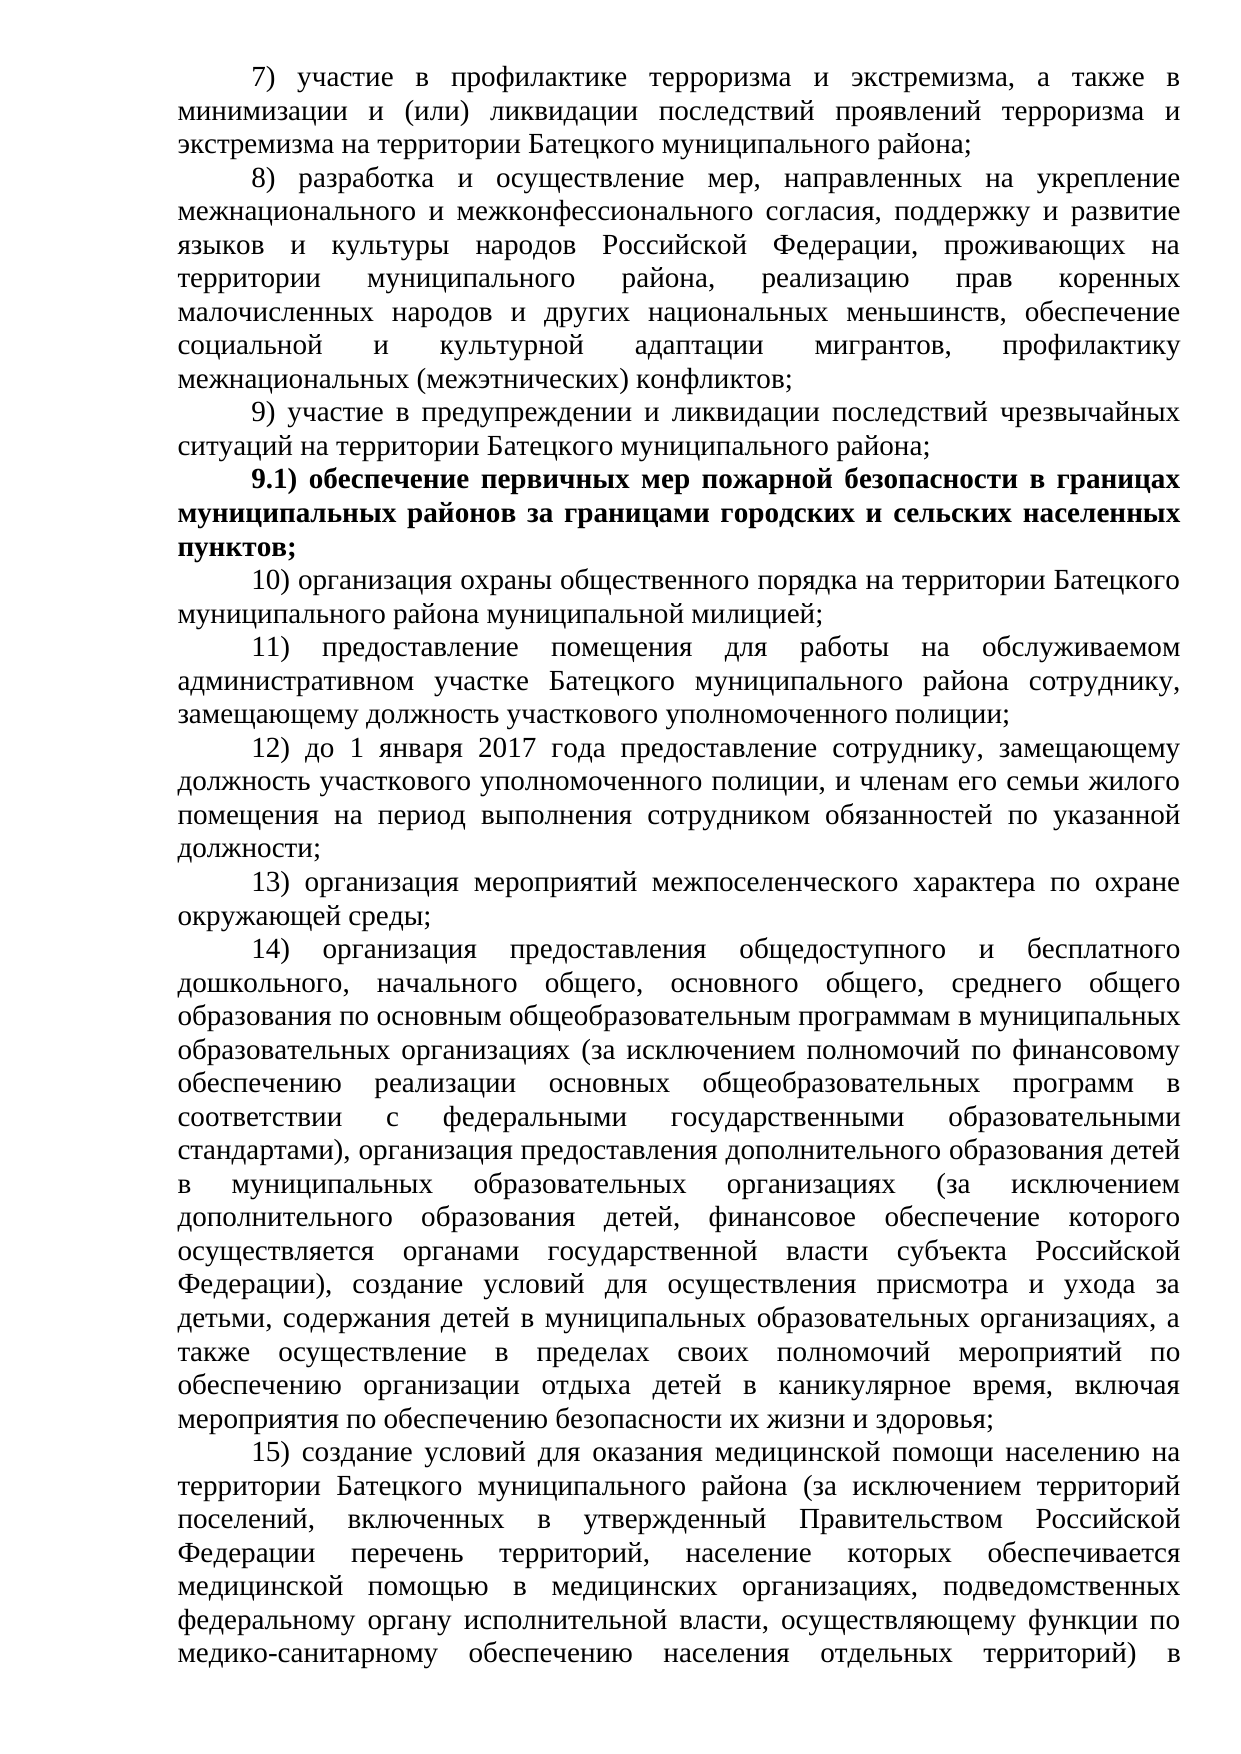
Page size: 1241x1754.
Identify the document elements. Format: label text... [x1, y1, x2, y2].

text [177, 1434, 1181, 1669]
text 11) предоставление помещения для работы на обслуживаемом административном участке Батецкого муниципального района сотруднику, замещающему должность участкового уполномоченного полиции; [177, 629, 1181, 730]
text 8) разработка и осуществление мер, направленных на укрепление межнационального и межконфессионального согласия, поддержку и развитие языков и культуры народов Российской Федерации, проживающих на территории муниципального района, реализацию прав коренных малочисленных народов и других национальных меньшинств, обеспечение социальной и культурной адаптации мигрантов, профилактику межнациональных (межэтнических) конфликтов; [177, 160, 1181, 394]
text 10) организация охраны общественного порядка на территории Батецкого муниципального района муниципальной милицией; [177, 562, 1181, 629]
text 7) участие в профилактике терроризма и экстремизма, а также в минимизации и (или) ликвидации последствий проявлений терроризма и экстремизма на территории Батецкого муниципального района; [177, 59, 1181, 160]
text 12) до 1 января 2017 года предоставление сотруднику, замещающему должность участкового уполномоченного полиции, и членам его семьи жилого помещения на период выполнения сотрудником обязанностей по указанной должности; [177, 730, 1181, 864]
text 13) организация мероприятий межпоселенческого характера по охране окружающей среды; [177, 864, 1181, 931]
text 9.1) обеспечение первичных мер пожарной безопасности в границах муниципальных районов за границами городских и сельских населенных пунктов; [177, 462, 1181, 562]
text 9) участие в предупреждении и ликвидации последствий чрезвычайных ситуаций на территории Батецкого муниципального района; [177, 394, 1181, 462]
text 14) организация предоставления общедоступного и бесплатного дошкольного, начального общего, основного общего, среднего общего образования по основным общеобразовательным программам в муниципальных образовательных организациях (за исключением полномочий по финансовому обеспечению реализации основных общеобразовательных программ в соответствии с федеральными государственными образовательными стандартами), организация предоставления дополнительного образования детей в муниципальных образовательных организациях (за исключением дополнительного образования детей, финансовое обеспечение которого осуществляется органами государственной власти субъекта Российской Федерации), создание условий для осуществления присмотра и ухода за детьми, содержания детей в муниципальных образовательных организациях, а также осуществление в пределах своих полномочий мероприятий по обеспечению организации отдыха детей в каникулярное время, включая мероприятия по обеспечению безопасности их жизни и здоровья; [177, 931, 1181, 1434]
